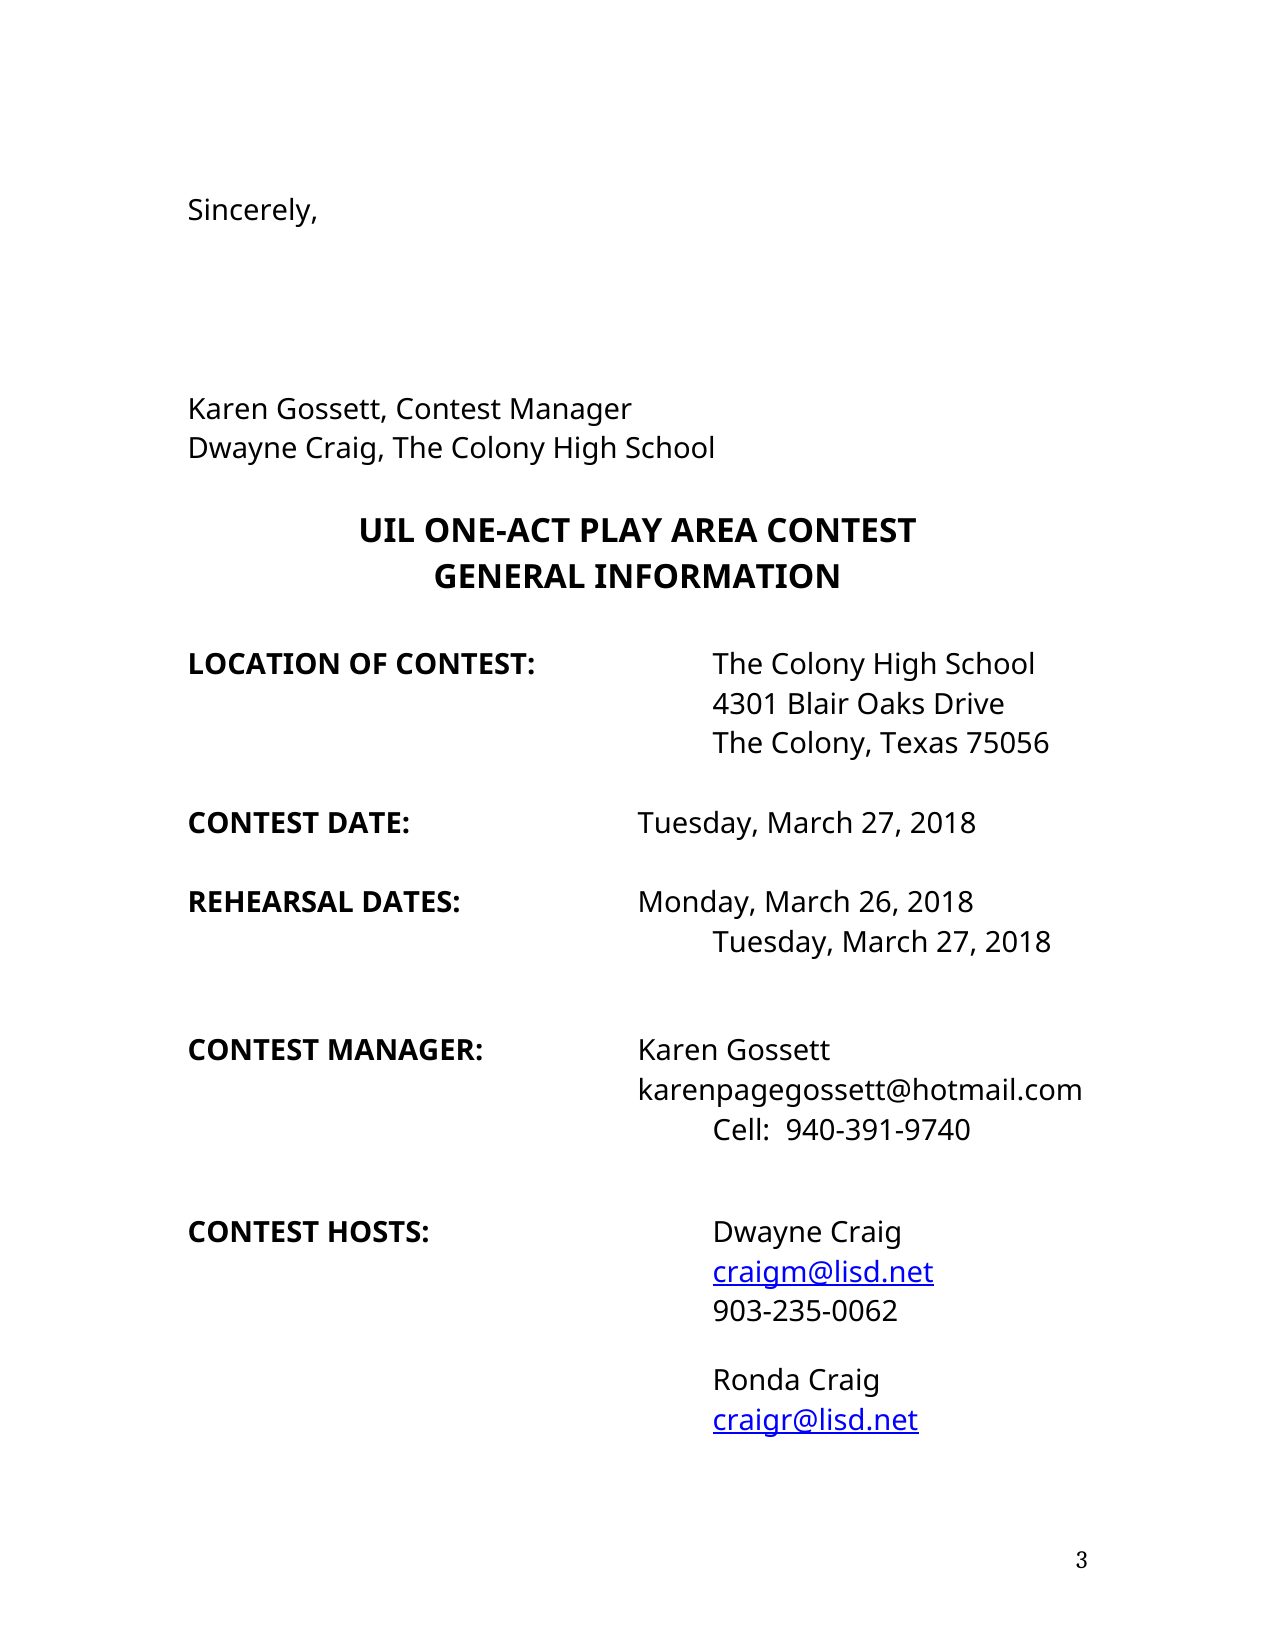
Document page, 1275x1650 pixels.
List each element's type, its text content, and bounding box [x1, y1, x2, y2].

text CONTEST MANAGER: Karen Gossett [187, 1029, 1087, 1069]
text Dwayne Craig, The Colony High School [187, 428, 1087, 467]
text 4301 Blair Oaks Drive [187, 683, 1087, 723]
text CONTEST DATE: Tuesday, March 27, 2018 [187, 802, 1087, 842]
text karenpagegossett@hotmail.com [187, 1069, 1087, 1109]
text The Colony, Texas 75056 [187, 723, 1087, 762]
text craigm@lisd.net [187, 1251, 1087, 1291]
text Ronda Craig [637, 1359, 1087, 1399]
text GENERAL INFORMATION [187, 553, 1087, 598]
text LOCATION OF CONTEST: The Colony High School [187, 643, 1087, 683]
text Karen Gossett, Contest Manager [187, 388, 1087, 428]
text UIL ONE-ACT PLAY AREA CONTEST [187, 507, 1087, 553]
text Cell: 940-391-9740 [187, 1109, 1087, 1148]
text craigr@lisd.net [637, 1399, 1087, 1438]
text 903-235-0062 [187, 1291, 1087, 1330]
text Sincerely, [187, 190, 1087, 229]
text CONTEST HOSTS: Dwayne Craig [187, 1211, 1087, 1251]
text Tuesday, March 27, 2018 [187, 921, 1087, 961]
text REHEARSAL DATES: Monday, March 26, 2018 [187, 882, 1087, 921]
